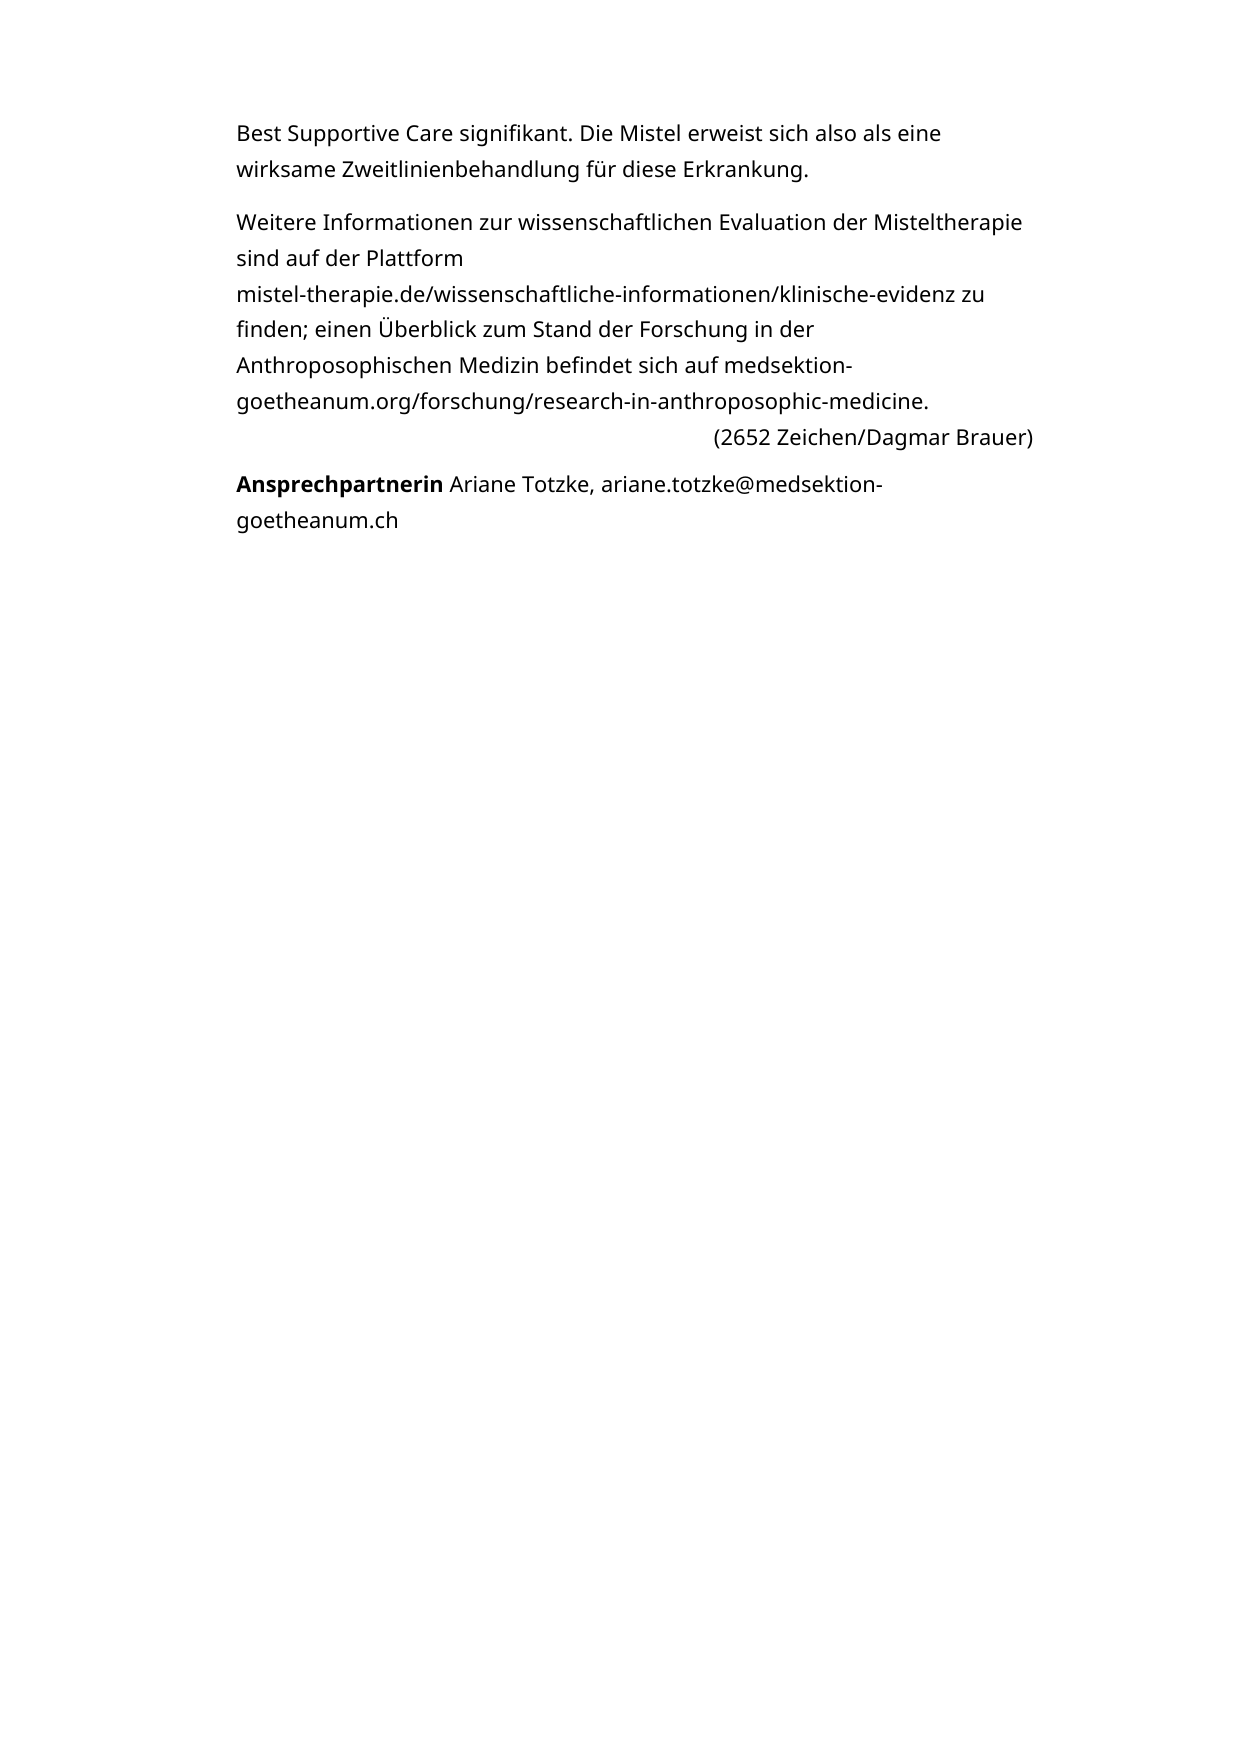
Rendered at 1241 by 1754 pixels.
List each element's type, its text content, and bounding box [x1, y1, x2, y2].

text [236, 118, 1033, 184]
text Weitere Informationen zur wissenschaftlichen Evaluation der Misteltherapie sind auf der Plattform mistel-therapie.de/wissenschaftliche-informationen/klinische-evidenz zu finden; einen Überblick zum Stand der Forschung in der Anthroposophischen Medizin befindet sich auf medsektion-goetheanum.org/forschung/research-in-anthroposophic-medicine. [236, 207, 1033, 416]
text (2652 Zeichen/Dagmar Brauer) [236, 422, 1033, 451]
text Ansprechpartnerin Ariane Totzke, ariane.totzke@medsektion-goetheanum.ch [236, 469, 1033, 535]
